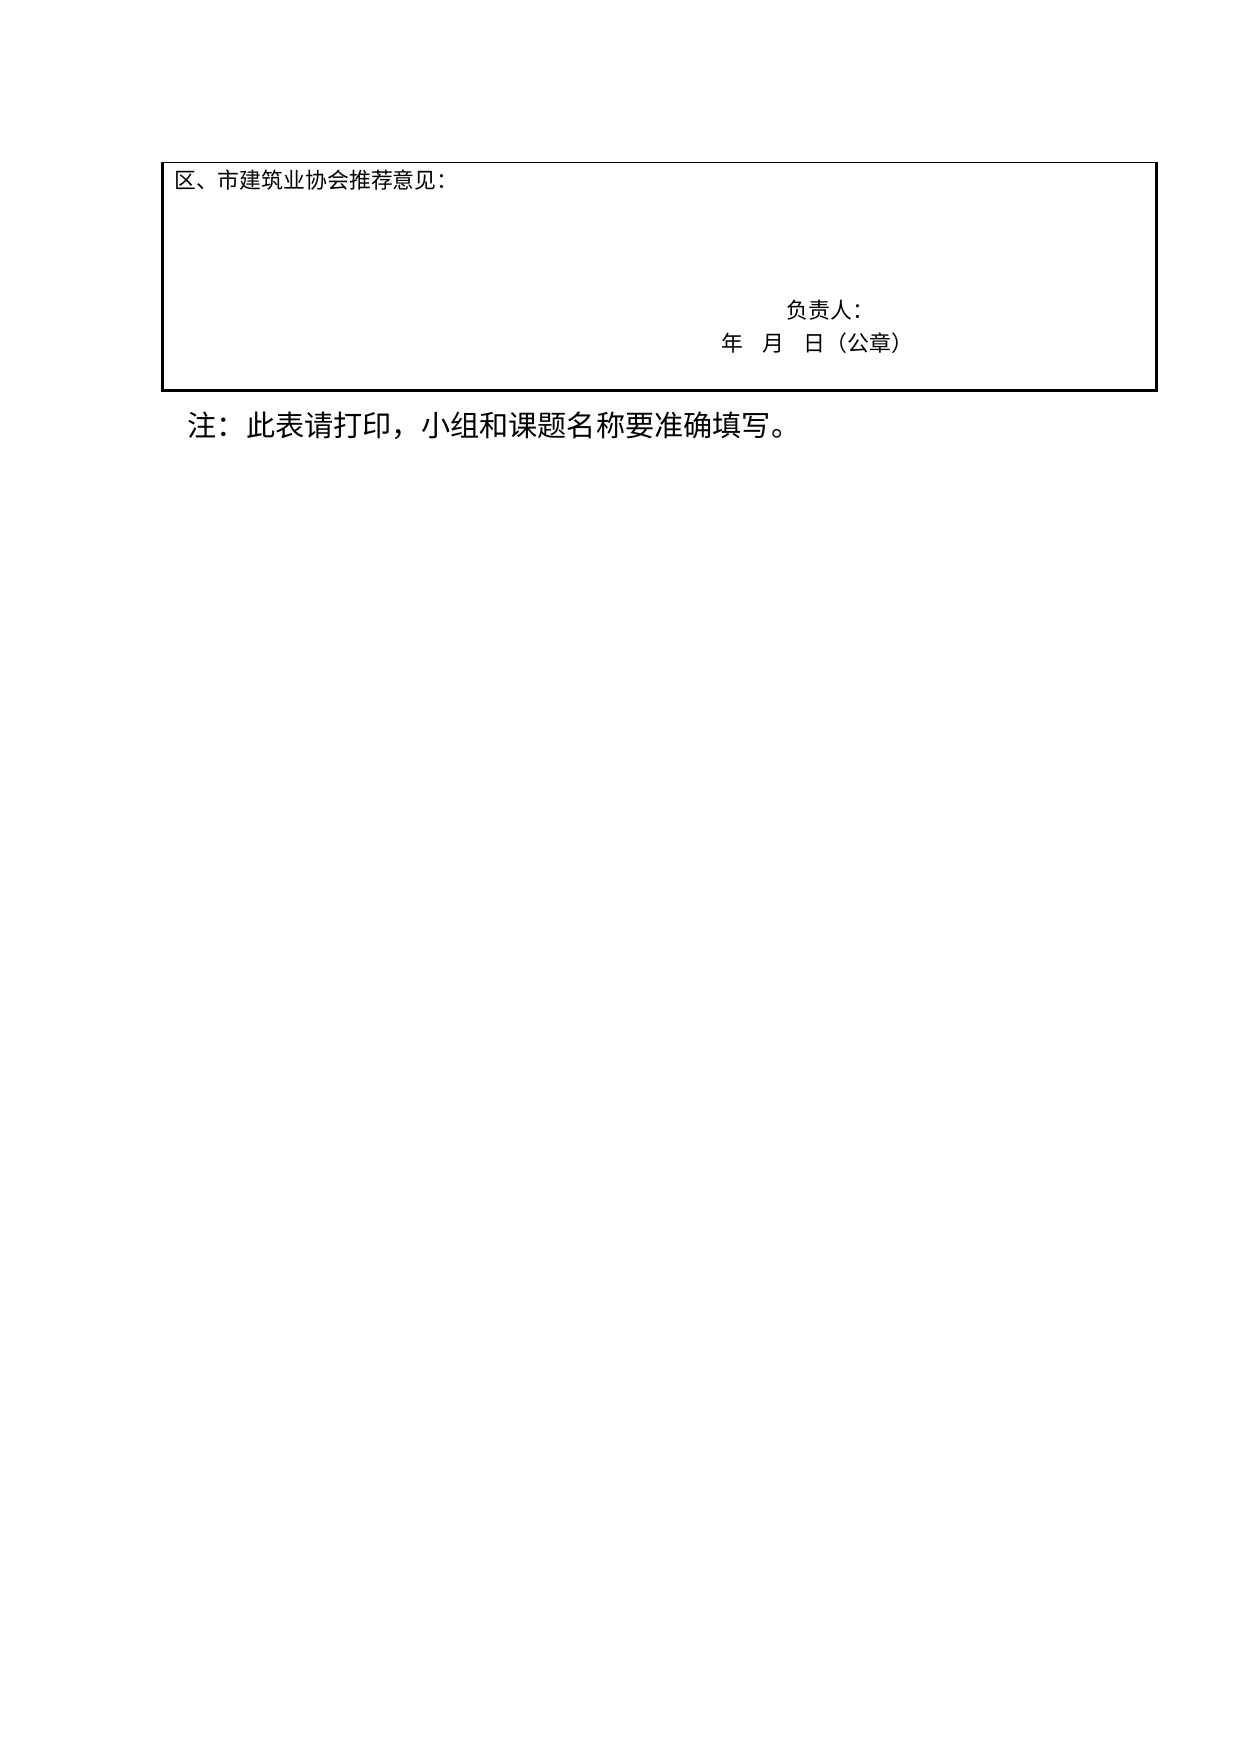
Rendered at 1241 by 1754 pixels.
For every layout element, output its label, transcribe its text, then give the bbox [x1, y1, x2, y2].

text 注：此表请打印，小组和课题名称要准确填写。 [187, 392, 1053, 457]
table_cell 区、市建筑业协会推荐意见： 负责人： 年 月 日（公章） [164, 163, 1155, 388]
